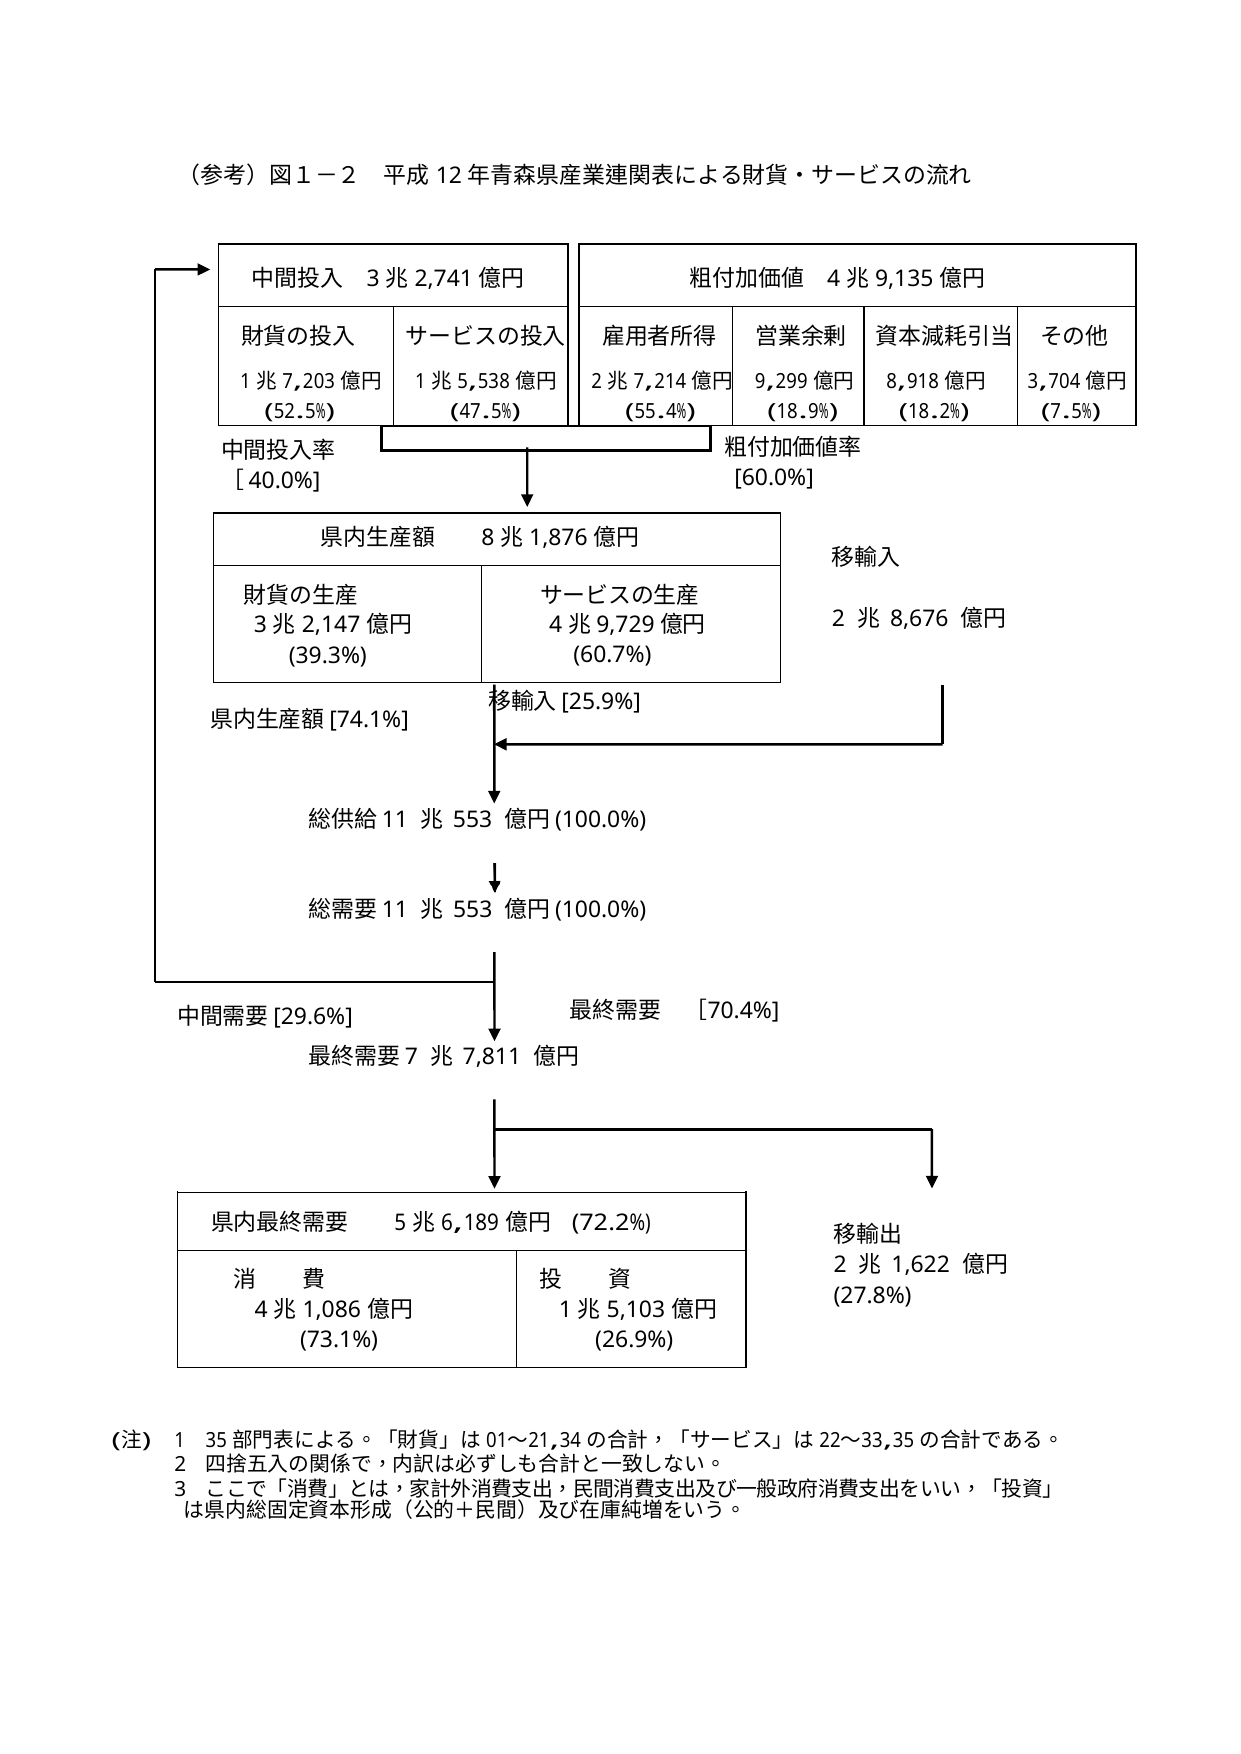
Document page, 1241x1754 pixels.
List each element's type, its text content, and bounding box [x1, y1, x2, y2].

table_cell 財貨の生産 3 兆 2,147 億円 (39.3%) [214, 566, 481, 682]
table_header 県内最終需要 5 兆 6,189 億円 (72.2%) [178, 1193, 745, 1249]
list ここで「消費」とは，家計外消費支出，民間消費支出及び一般政府消費支出をいい，「投資」は県内総固定資本形成（公的＋民間）及び在庫純増をいう。 [174, 1478, 1070, 1524]
list 四捨五入の関係で，内訳は必ずしも合計と一致しない。 [174, 1453, 1146, 1476]
text (注) 1 35 部門表による。「財貨」は 01～21,34 の合計，「サービス」は 22～33,35 の合計である。 [111, 1428, 1146, 1453]
table_header 県内生産額 8 兆 1,876 億円 [214, 514, 780, 565]
table_cell 消 費 4 兆 1,086 億円 (73.1%) [178, 1251, 516, 1367]
picture [488, 863, 501, 893]
text 最終需要 ［70.4%] [202, 994, 1146, 1026]
table_cell サービスの生産 4 兆 9,729 億円 (60.7%) [482, 566, 780, 682]
text 粗付加価値率[60.0%] [724, 432, 862, 492]
table_cell 投 資 1 兆 5,103 億円 (26.9%) [517, 1251, 745, 1367]
subtitle （参考）図１－２ 平成 12 年青森県産業連関表による財貨・サービスの流れ [177, 159, 1146, 191]
